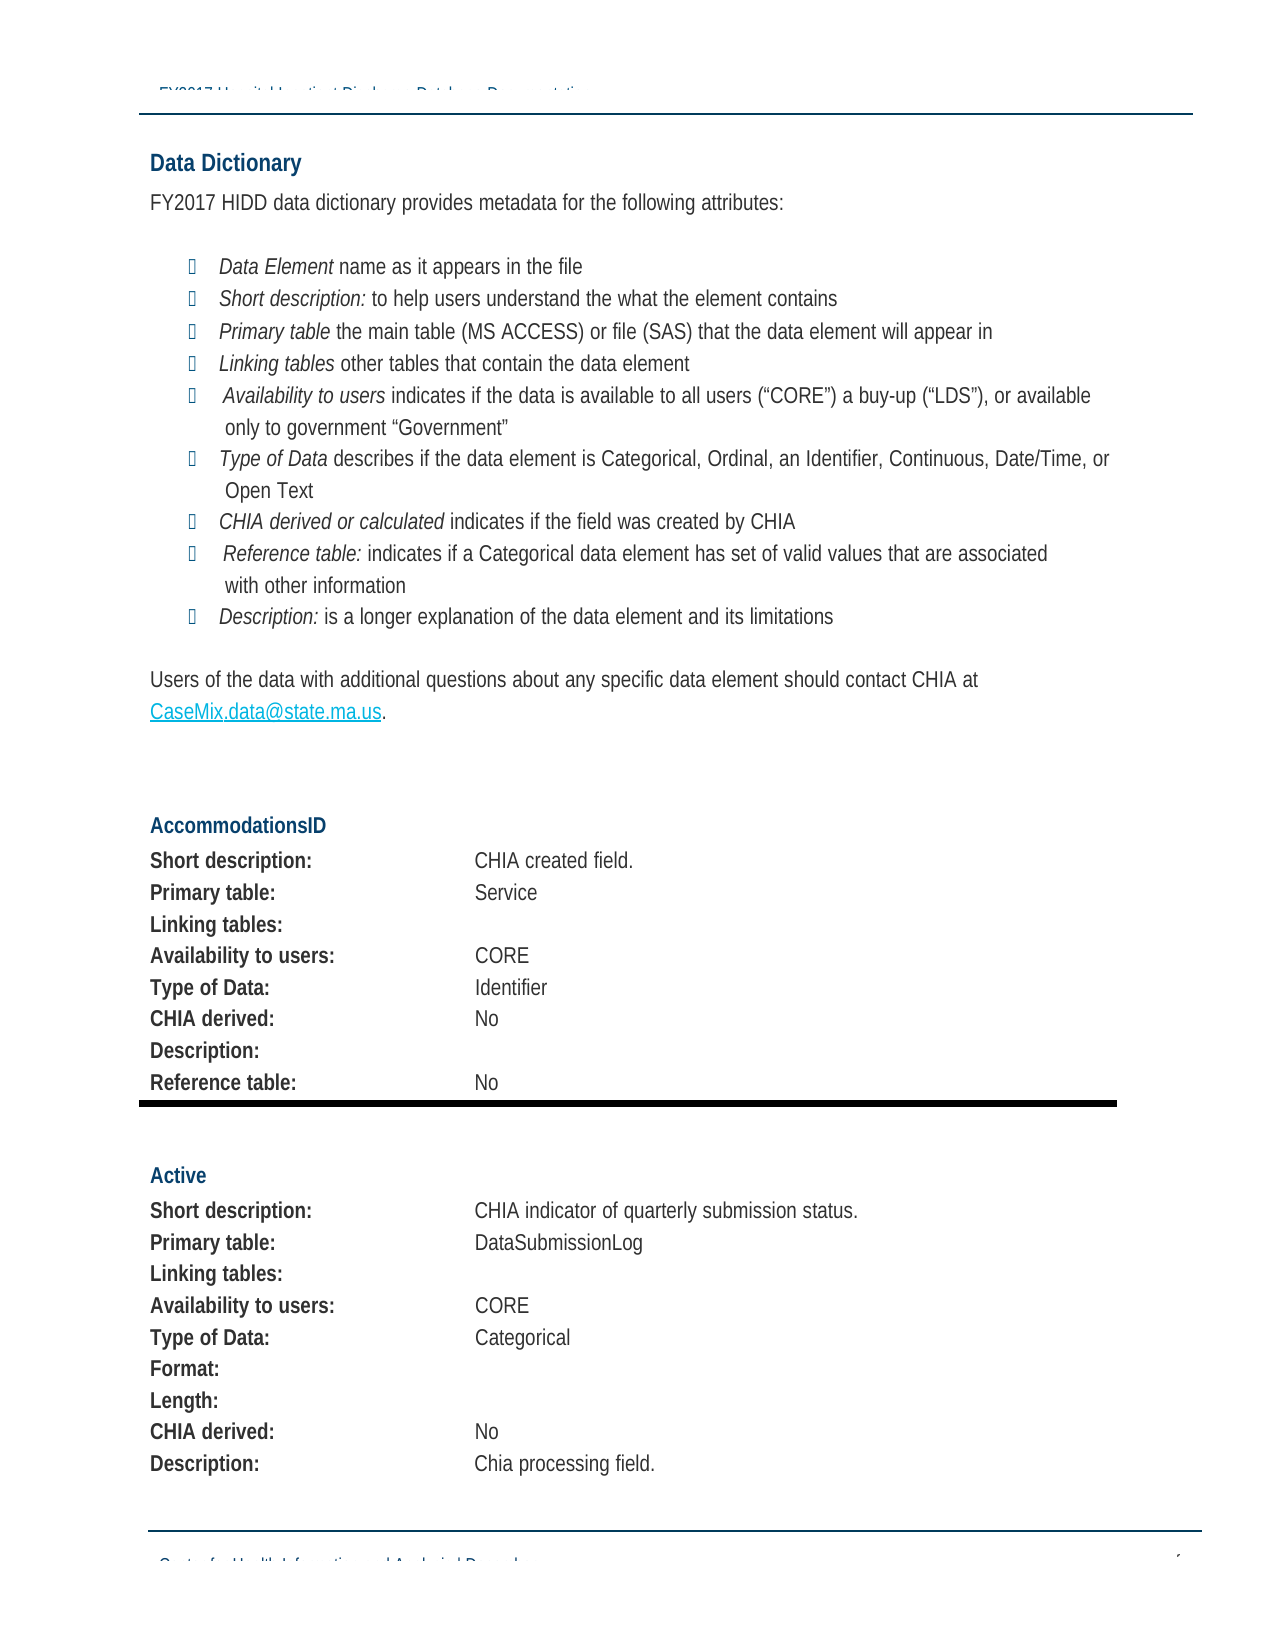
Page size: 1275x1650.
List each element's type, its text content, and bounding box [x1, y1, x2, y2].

text  Short description: to help users understand the what the element contains [187, 284, 1214, 313]
text Primary table: DataSubmissionLog [150, 1229, 1214, 1255]
text Reference table: No [150, 1069, 1214, 1094]
text Linking tables: [150, 911, 1214, 937]
text  Description: is a longer explanation of the data element and its limitations [187, 602, 1214, 631]
text  Primary table the main table (MS ACCESS) or file (SAS) that the data element will appear in [187, 317, 1214, 345]
text Type of Data: Categorical [150, 1324, 1214, 1350]
text  Type of Data describes if the data element is Categorical, Ordinal, an Identifier, Continuous, Date/Time, or [187, 444, 1214, 473]
text  Linking tables other tables that contain the data element [187, 349, 1214, 378]
text Short description: CHIA indicator of quarterly submission status. [150, 1197, 1214, 1223]
text  Data Element name as it appears in the file [187, 252, 1214, 281]
text CaseMix.data@state.ma.us. [150, 698, 1214, 723]
text CHIA derived: No [150, 1418, 1214, 1444]
text AccommodationsID [150, 812, 1214, 839]
text FY2017 HIDD data dictionary provides metadata for the following attributes: [150, 189, 1214, 216]
text  CHIA derived or calculated indicates if the field was created by CHIA [187, 507, 1214, 536]
text  Reference table: indicates if a Categorical data element has set of valid values that are associated with other information [187, 539, 1084, 598]
text Format: Length: [150, 1355, 224, 1413]
text Short description: CHIA created field. [150, 847, 1214, 873]
text Primary table: Service [150, 879, 1214, 905]
text Open Text [221, 477, 317, 503]
text Active [150, 1162, 1214, 1188]
text Availability to users: CORE [150, 1292, 1214, 1318]
text  Availability to users indicates if the data is available to all users (“CORE”) a buy-up (“LDS”), or available only to government “Government” [187, 382, 1127, 440]
text Users of the data with additional questions about any specific data element should contact CHIA at [150, 666, 1214, 693]
text Availability to users: CORE Type of Data: Identifier CHIA derived: No Description: [150, 942, 550, 1063]
text Linking tables: [150, 1260, 1214, 1287]
text Data Dictionary [150, 148, 1214, 177]
text Description: Chia processing field. [150, 1450, 1214, 1476]
